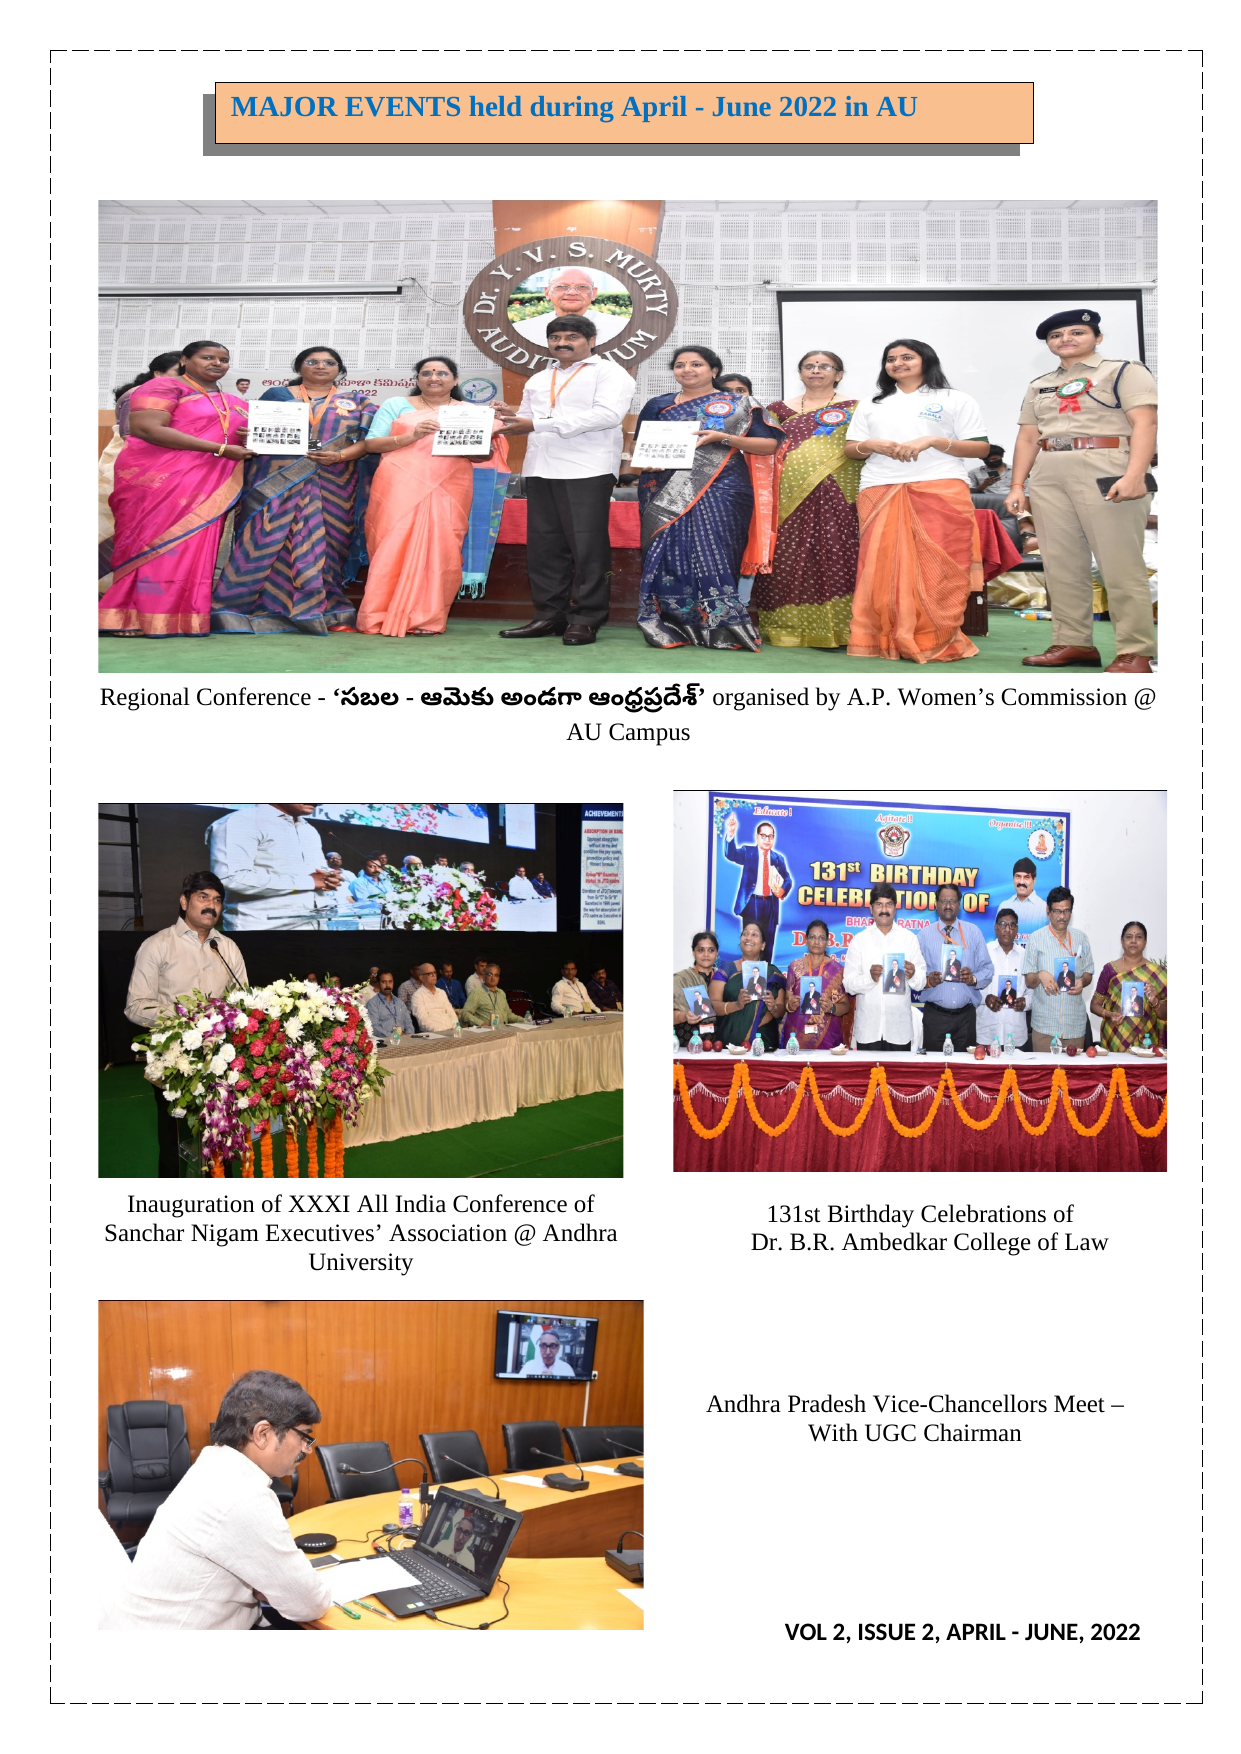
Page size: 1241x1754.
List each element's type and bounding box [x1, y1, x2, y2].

picture [98, 803, 624, 1178]
picture [673, 790, 1168, 1172]
picture [98, 200, 1158, 672]
picture [98, 1300, 644, 1630]
